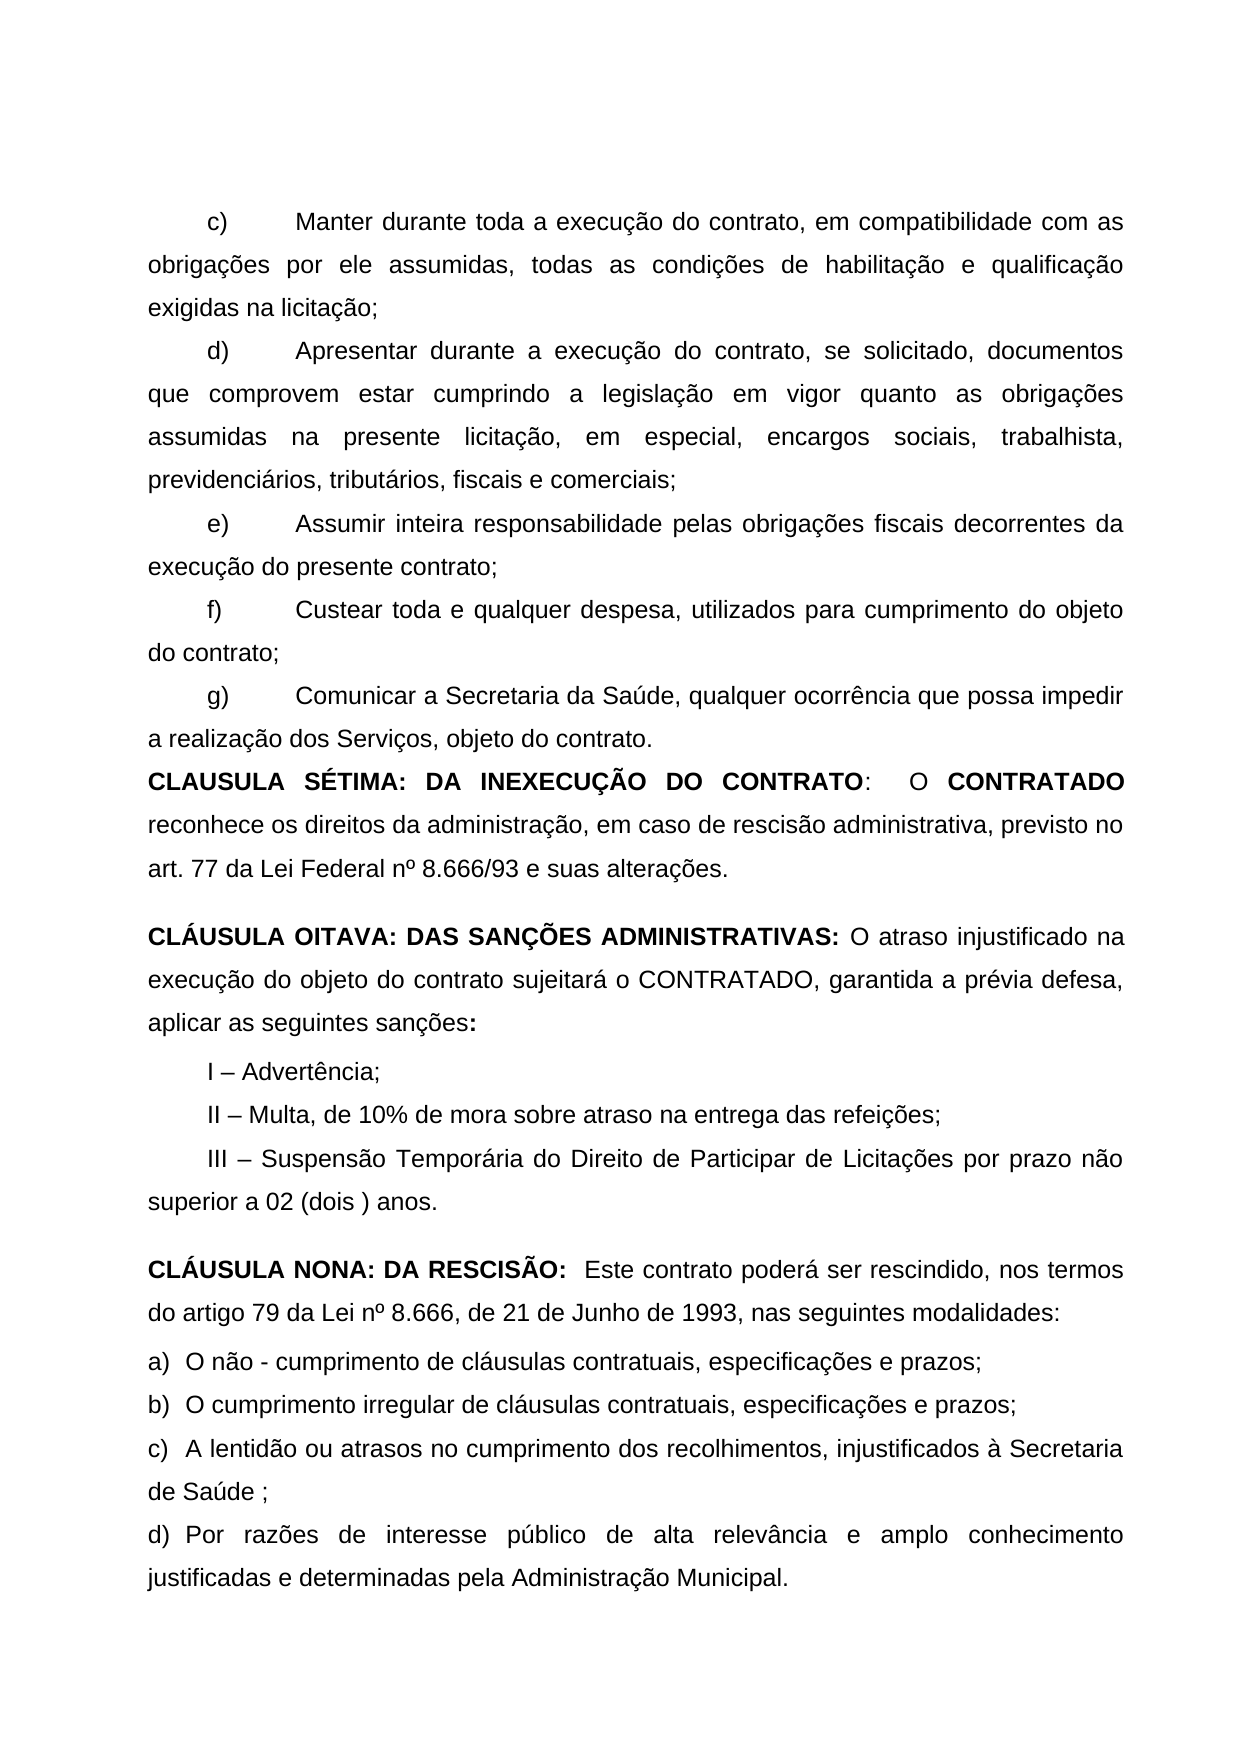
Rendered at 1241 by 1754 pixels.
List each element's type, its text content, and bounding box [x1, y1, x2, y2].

list Apresentar durante a execução do contrato, se solicitado, documentos que comprovem estar cumprindo a legislação em vigor quanto as obrigações assumidas na presente licitação, em especial, encargos sociais, trabalhista, previdenciários, tributários, fiscais e comerciais; [148, 336, 1125, 494]
subtitle CLÁUSULA OITAVA: DAS SANÇÕES ADMINISTRATIVAS: O atraso injustificado na execução do objeto do contrato sujeitará o CONTRATADO, garantida a prévia defesa, aplicar as seguintes sanções: [148, 922, 1125, 1037]
list Por razões de interesse público de alta relevância e amplo conhecimento justificadas e determinadas pela Administração Municipal. [148, 1520, 1125, 1592]
list O não - cumprimento de cláusulas contratuais, especificações e prazos; [148, 1347, 1125, 1376]
text CLAUSULA SÉTIMA: DA INEXECUÇÃO DO CONTRATO: O CONTRATADO reconhece os direitos da administração, em caso de rescisão administrativa, previsto no art. 77 da Lei Federal nº 8.666/93 e suas alterações. [148, 767, 1125, 882]
text III – Suspensão Temporária do Direito de Participar de Licitações por prazo não superior a 02 (dois ) anos. [148, 1144, 1125, 1216]
list Custear toda e qualquer despesa, utilizados para cumprimento do objeto do contrato; [148, 595, 1125, 667]
list Manter durante toda a execução do contrato, em compatibilidade com as obrigações por ele assumidas, todas as condições de habilitação e qualificação exigidas na licitação; [148, 207, 1125, 322]
text I – Advertência; [148, 1057, 1125, 1086]
list Comunicar a Secretaria da Saúde, qualquer ocorrência que possa impedir a realização dos Serviços, objeto do contrato. [148, 681, 1125, 753]
list O cumprimento irregular de cláusulas contratuais, especificações e prazos; [148, 1391, 1125, 1419]
subtitle CLÁUSULA NONA: DA RESCISÃO: Este contrato poderá ser rescindido, nos termos do artigo 79 da Lei nº 8.666, de 21 de Junho de 1993, nas seguintes modalidades: [148, 1255, 1125, 1327]
text II – Multa, de 10% de mora sobre atraso na entrega das refeições; [148, 1101, 1125, 1129]
list Assumir inteira responsabilidade pelas obrigações fiscais decorrentes da execução do presente contrato; [148, 509, 1125, 581]
list A lentidão ou atrasos no cumprimento dos recolhimentos, injustificados à Secretaria de Saúde ; [148, 1434, 1125, 1506]
